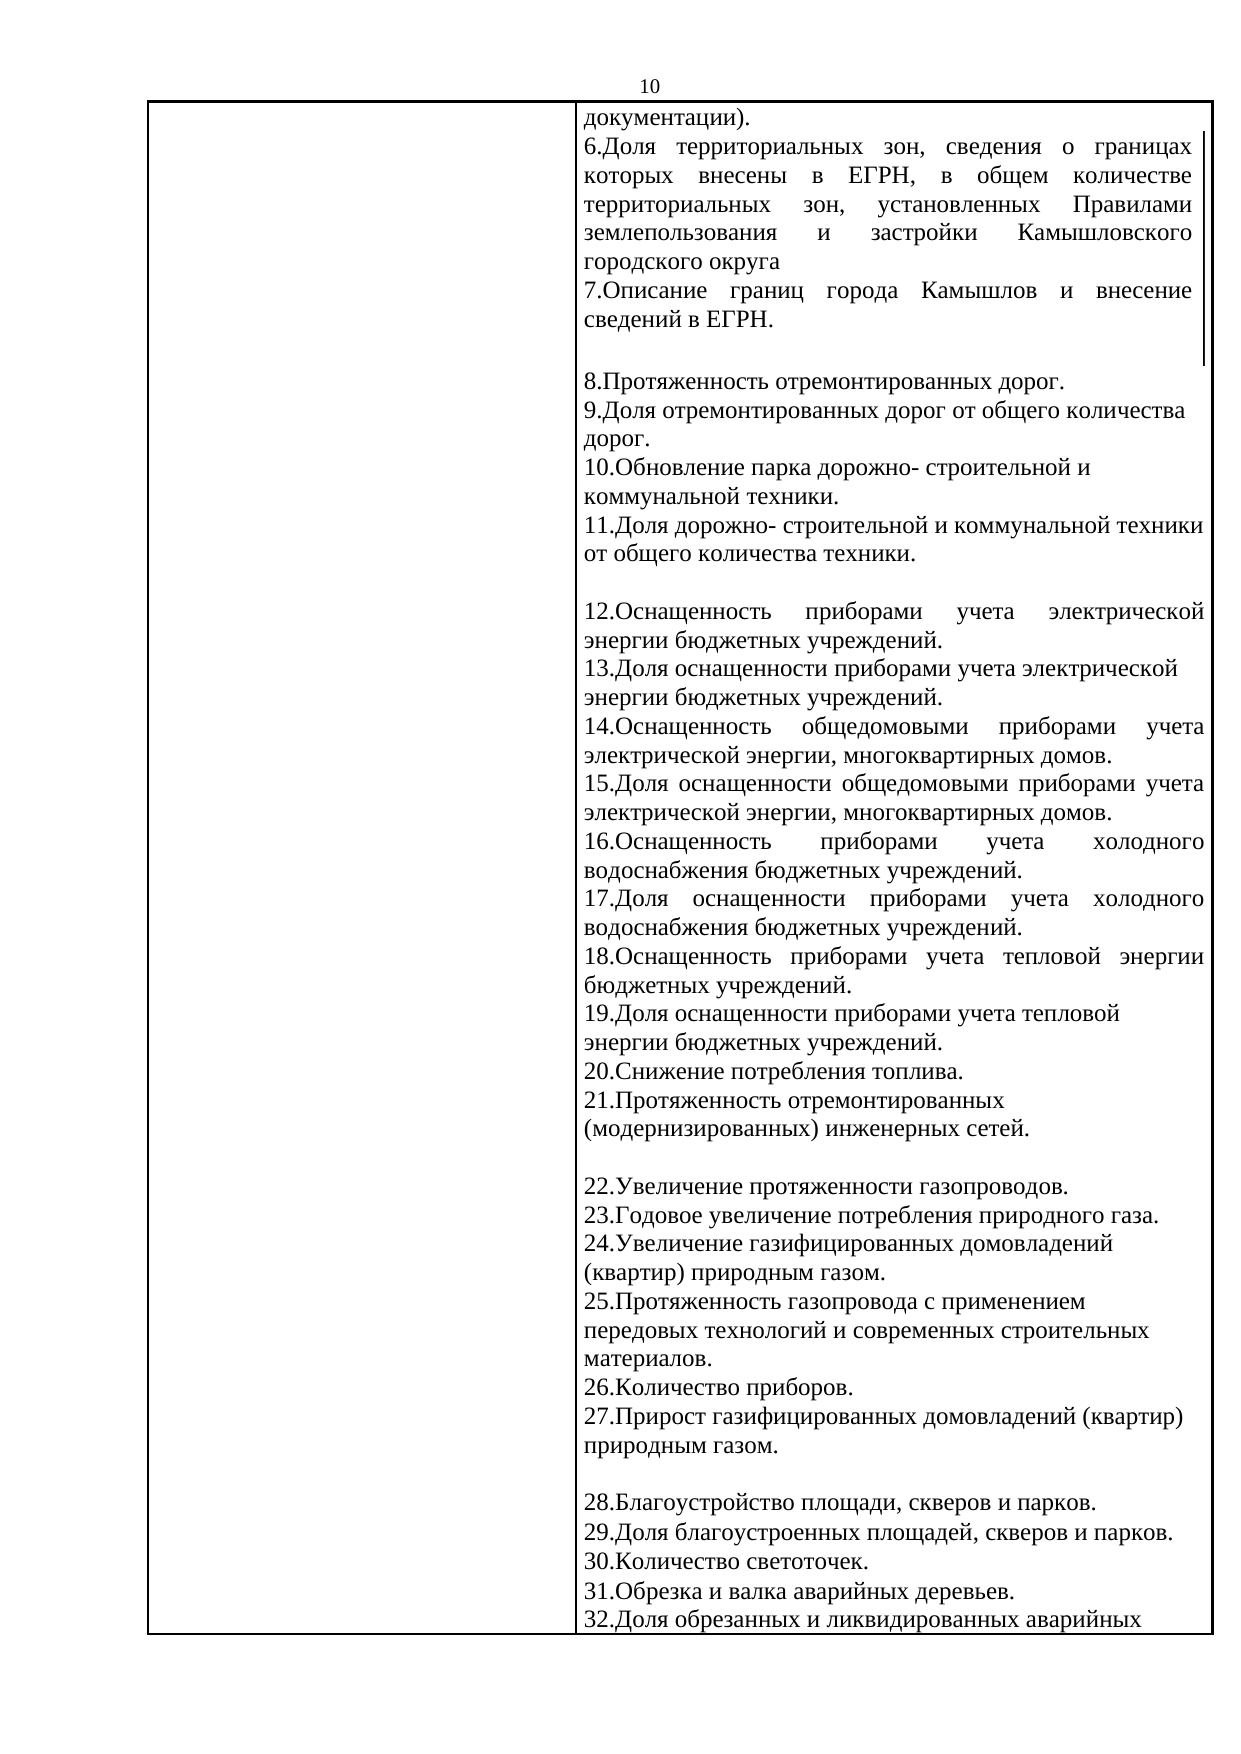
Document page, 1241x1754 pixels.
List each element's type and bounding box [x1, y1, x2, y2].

table_cell [149, 103, 575, 1633]
table_cell [577, 103, 1211, 1633]
